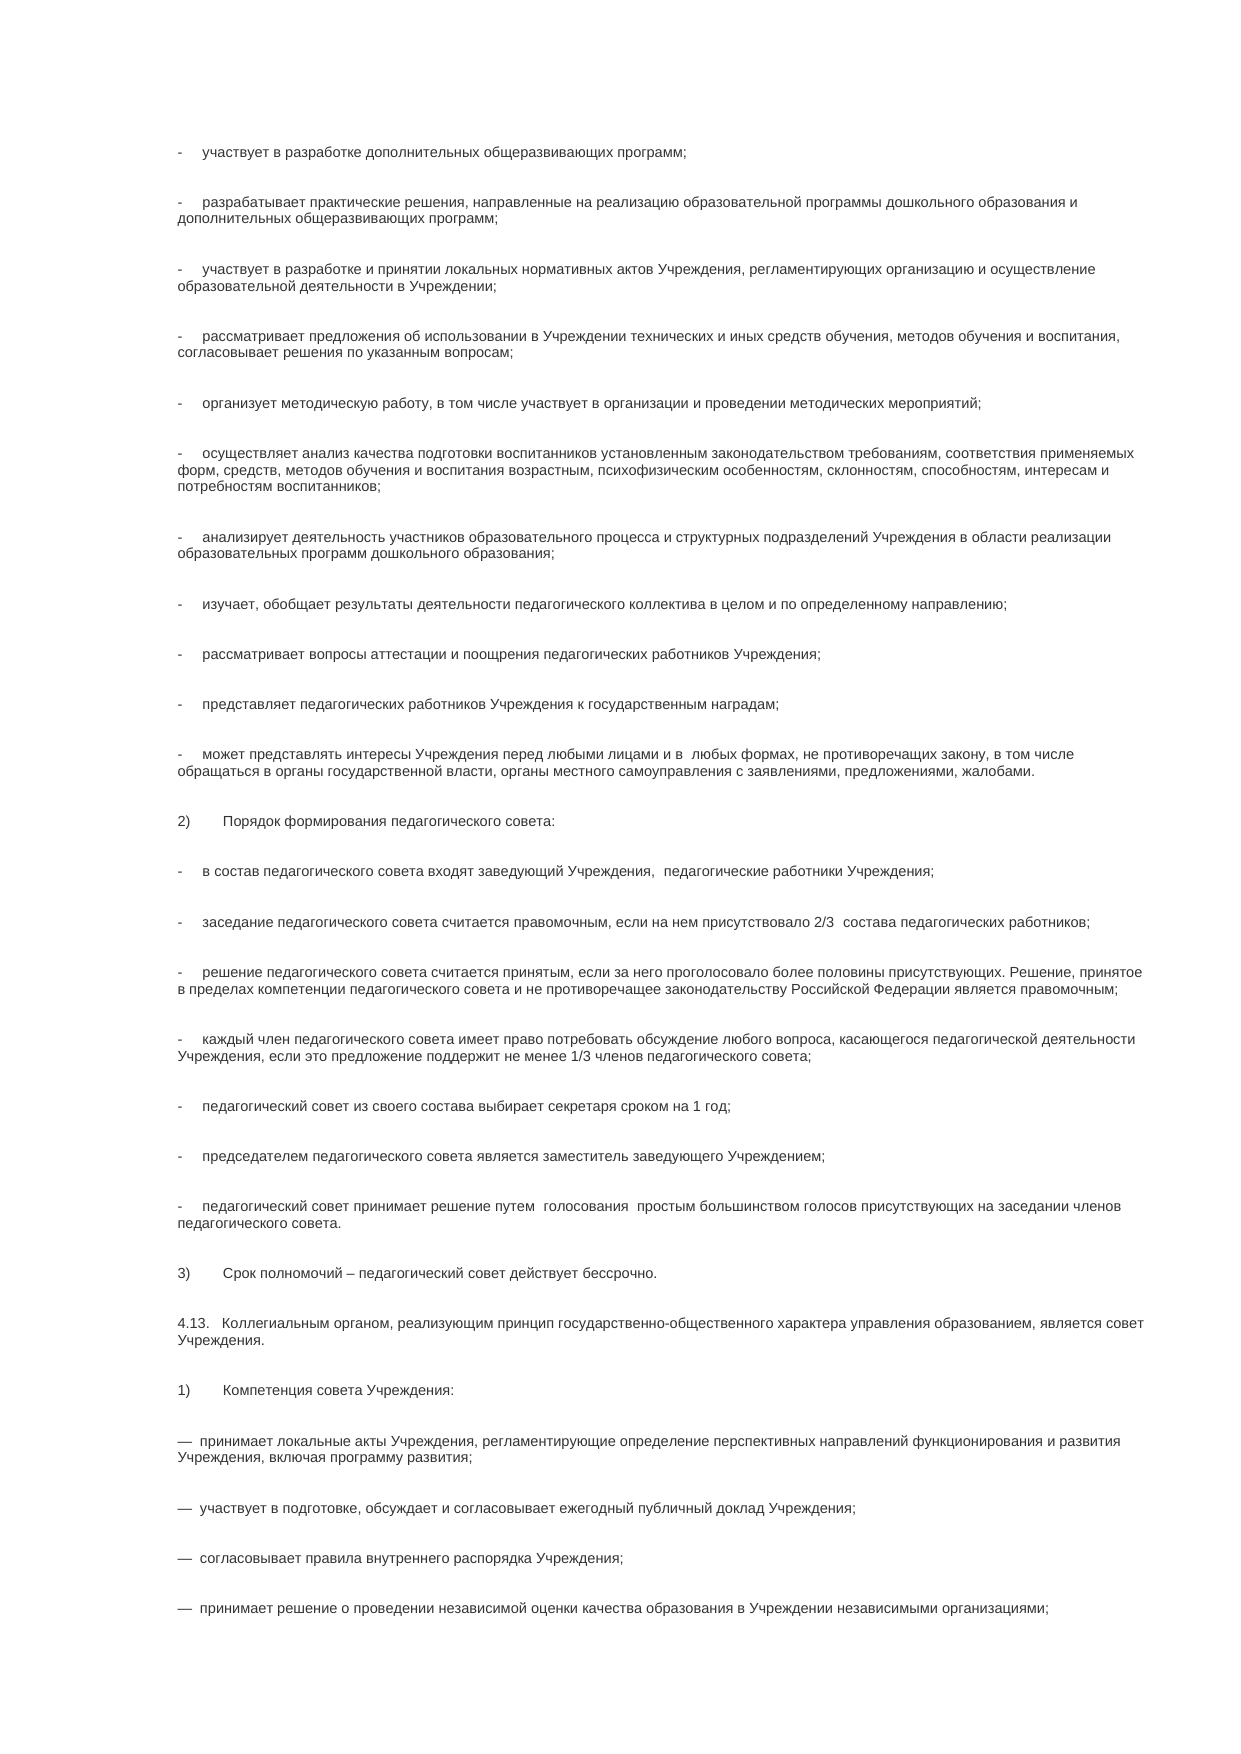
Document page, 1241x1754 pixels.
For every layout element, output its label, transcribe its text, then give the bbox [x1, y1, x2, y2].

text - рассматривает вопросы аттестации и поощрения педагогических работников Учреждения; [177, 646, 1152, 662]
text - председателем педагогического совета является заместитель заведующего Учреждением; [177, 1148, 1152, 1164]
text - может представлять интересы Учреждения перед любыми лицами и в любых формах, не противоречащих закону, в том числе обращаться в органы государственной власти, органы местного самоуправления с заявлениями, предложениями, жалобами. [177, 746, 1152, 779]
text - заседание педагогического совета считается правомочным, если на нем присутствовало 2/3 состава педагогических работников; [177, 913, 1152, 930]
text - участвует в разработке и принятии локальных нормативных актов Учреждения, регламентирующих организацию и осуществление образовательной деятельности в Учреждении; [177, 260, 1152, 294]
text - анализирует деятельность участников образовательного процесса и структурных подразделений Учреждения в области реализации образовательных программ дошкольного образования; [177, 528, 1152, 562]
text - рассматривает предложения об использовании в Учреждении технических и иных средств обучения, методов обучения и воспитания, согласовывает решения по указанным вопросам; [177, 327, 1152, 361]
text - организует методическую работу, в том числе участвует в организации и проведении методических мероприятий; [177, 394, 1152, 411]
text ― принимает локальные акты Учреждения, регламентирующие определение перспективных направлений функционирования и развития Учреждения, включая программу развития; [177, 1432, 1152, 1466]
text - осуществляет анализ качества подготовки воспитанников установленным законодательством требованиям, соответствия применяемых форм, средств, методов обучения и воспитания возрастным, психофизическим особенностям, склонностям, способностям, интересам и потребностям воспитанников; [177, 444, 1152, 495]
text - разрабатывает практические решения, направленные на реализацию образовательной программы дошкольного образования и дополнительных общеразвивающих программ; [177, 193, 1152, 227]
text - каждый член педагогического совета имеет право потребовать обсуждение любого вопроса, касающегося педагогической деятельности Учреждения, если это предложение поддержит не менее 1/3 членов педагогического совета; [177, 1031, 1152, 1064]
text ― согласовывает правила внутреннего распорядка Учреждения; [177, 1549, 1152, 1566]
text - участвует в разработке дополнительных общеразвивающих программ; [177, 143, 1152, 160]
text - педагогический совет принимает решение путем голосования простым большинством голосов присутствующих на заседании членов педагогического совета. [177, 1198, 1152, 1231]
text ― участвует в подготовке, обсуждает и согласовывает ежегодный публичный доклад Учреждения; [177, 1499, 1152, 1516]
text 3) Срок полномочий – педагогический совет действует бессрочно. [177, 1265, 1152, 1282]
text 2) Порядок формирования педагогического совета: [177, 813, 1152, 830]
text 1) Компетенция совета Учреждения: [177, 1382, 1152, 1399]
text - педагогический совет из своего состава выбирает секретаря сроком на 1 год; [177, 1097, 1152, 1114]
text - в состав педагогического совета входят заведующий Учреждения, педагогические работники Учреждения; [177, 863, 1152, 880]
text - решение педагогического совета считается принятым, если за него проголосовало более половины присутствующих. Решение, принятое в пределах компетенции педагогического совета и не противоречащее законодательству Российской Федерации является правомочным; [177, 963, 1152, 997]
text ― принимает решение о проведении независимой оценки качества образования в Учреждении независимыми организациями; [177, 1600, 1152, 1616]
text - представляет педагогических работников Учреждения к государственным наградам; [177, 696, 1152, 712]
text 4.13. Коллегиальным органом, реализующим принцип государственно-общественного характера управления образованием, является совет Учреждения. [177, 1315, 1152, 1349]
text - изучает, обобщает результаты деятельности педагогического коллектива в целом и по определенному направлению; [177, 595, 1152, 612]
